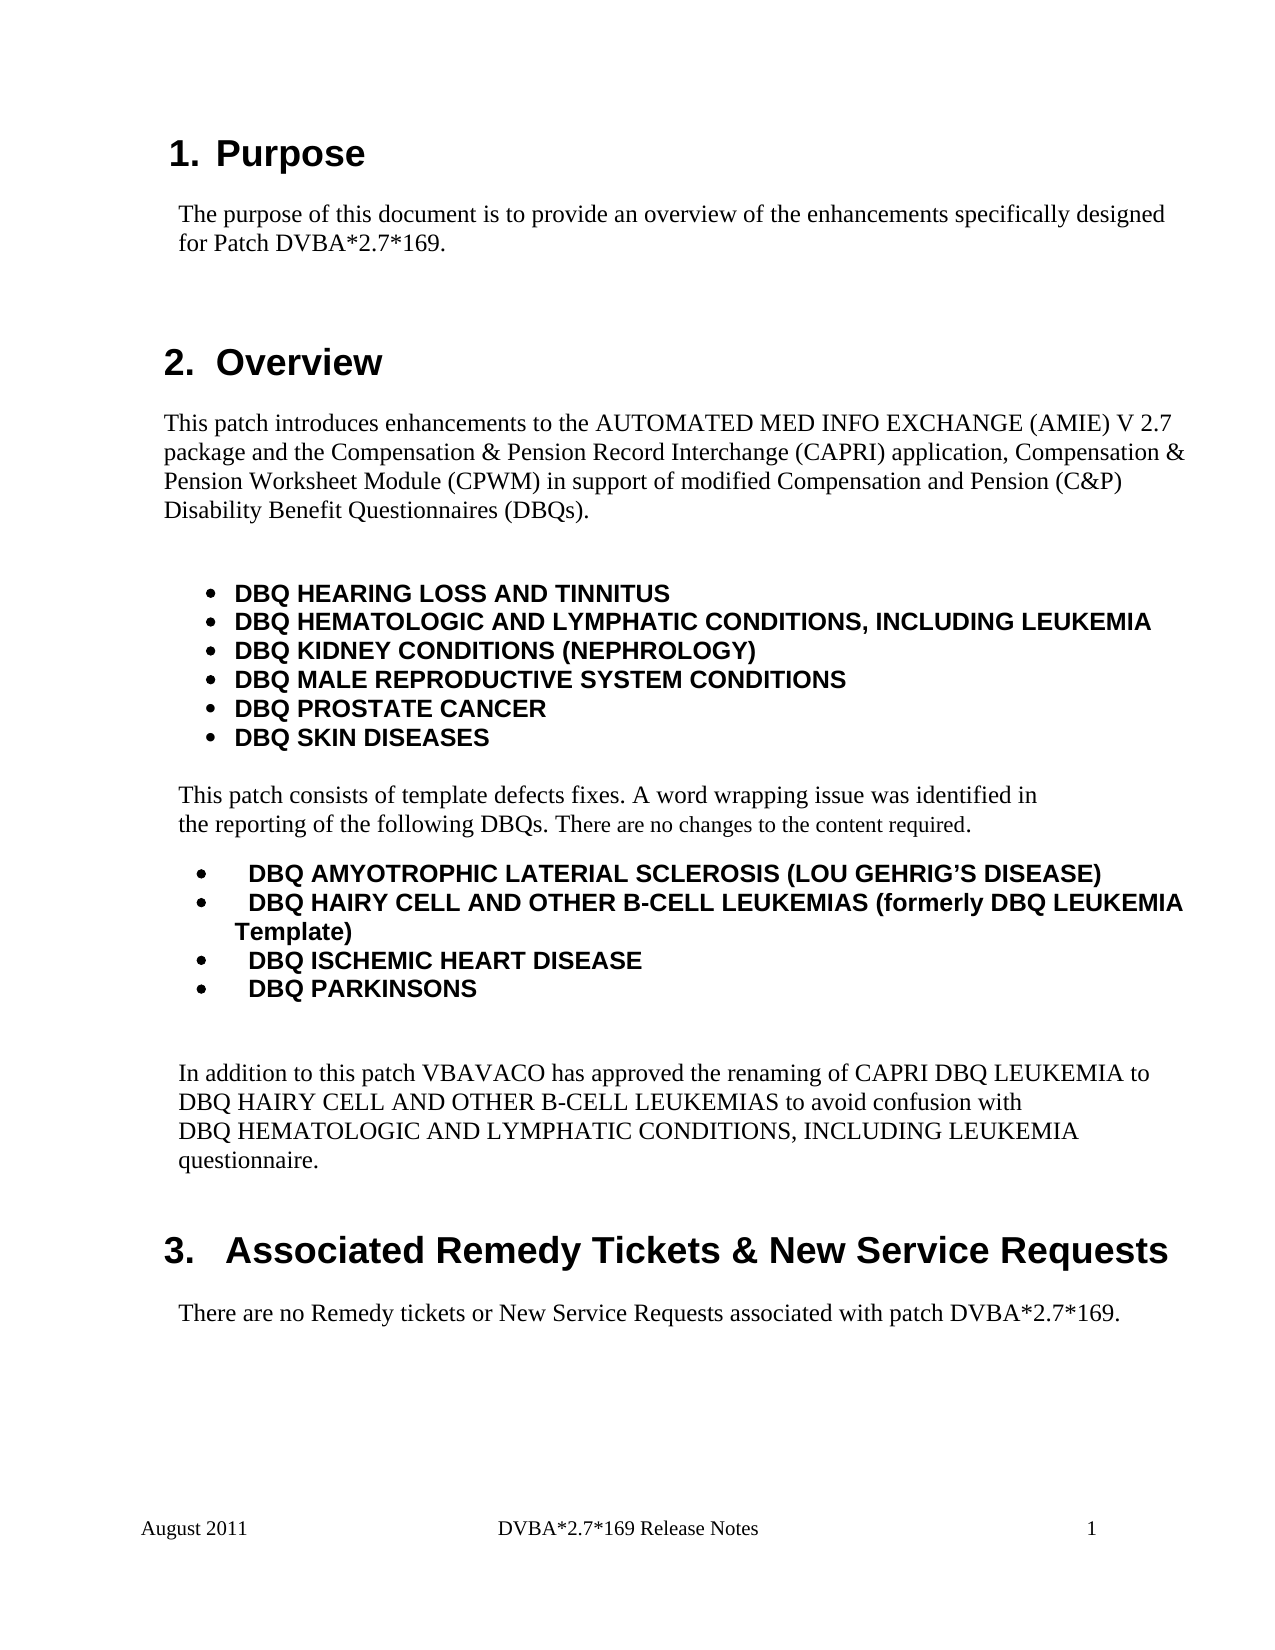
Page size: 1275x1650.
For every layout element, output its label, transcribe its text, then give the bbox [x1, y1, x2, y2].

text DBQ HEMATOLOGIC AND LYMPHATIC CONDITIONS, INCLUDING LEUKEMIA [178, 1116, 1275, 1145]
subtitle Associated Remedy Tickets & New Service Requests [163, 1228, 1275, 1272]
text for Patch DVBA*2.7*169. [178, 228, 1275, 256]
list DBQ HAIRY CELL AND OTHER B-CELL LEUKEMIAS (formerly DBQ LEUKEMIA Template) [197, 888, 1275, 946]
list DBQ ISCHEMIC HEART DISEASE [197, 946, 1275, 974]
text questionnaire. [178, 1145, 1275, 1173]
text There are no Remedy tickets or New Service Requests associated with patch DVBA*2.7*169. [178, 1298, 1275, 1327]
text This patch introduces enhancements to the AUTOMATED MED INFO EXCHANGE (AMIE) V 2.7 [163, 408, 1275, 437]
subtitle Overview [163, 340, 1275, 383]
list DBQ AMYOTROPHIC LATERIAL SCLEROSIS (LOU GEHRIG’S DISEASE) [197, 859, 1275, 888]
list DBQ PARKINSONS [197, 974, 1275, 1003]
text the reporting of the following DBQs. There are no changes to the content required. [141, 809, 1275, 838]
text DBQ HAIRY CELL AND OTHER B-CELL LEUKEMIAS to avoid confusion with [178, 1087, 1275, 1116]
text The purpose of this document is to provide an overview of the enhancements specifically designed [178, 199, 1275, 228]
list DBQ SKIN DISEASES [206, 723, 1275, 752]
list DBQ MALE REPRODUCTIVE SYSTEM CONDITIONS [206, 665, 1275, 694]
text Disability Benefit Questionnaires (DBQs). [163, 495, 1275, 523]
list DBQ PROSTATE CANCER [206, 694, 1275, 723]
text In addition to this patch VBAVACO has approved the renaming of CAPRI DBQ LEUKEMIA to [178, 1058, 1275, 1087]
list DBQ KIDNEY CONDITIONS (NEPHROLOGY) [206, 636, 1275, 665]
text package and the Compensation & Pension Record Interchange (CAPRI) application, Compensation & Pension Worksheet Module (CPWM) in support of modified Compensation and Pension (C&P) [163, 437, 1275, 495]
list DBQ HEARING LOSS AND TINNITUS [206, 578, 1275, 607]
list DBQ HEMATOLOGIC AND LYMPHATIC CONDITIONS, INCLUDING LEUKEMIA [206, 607, 1275, 636]
text This patch consists of template defects fixes. A word wrapping issue was identified in [141, 780, 1275, 809]
subtitle Purpose [169, 131, 1275, 174]
